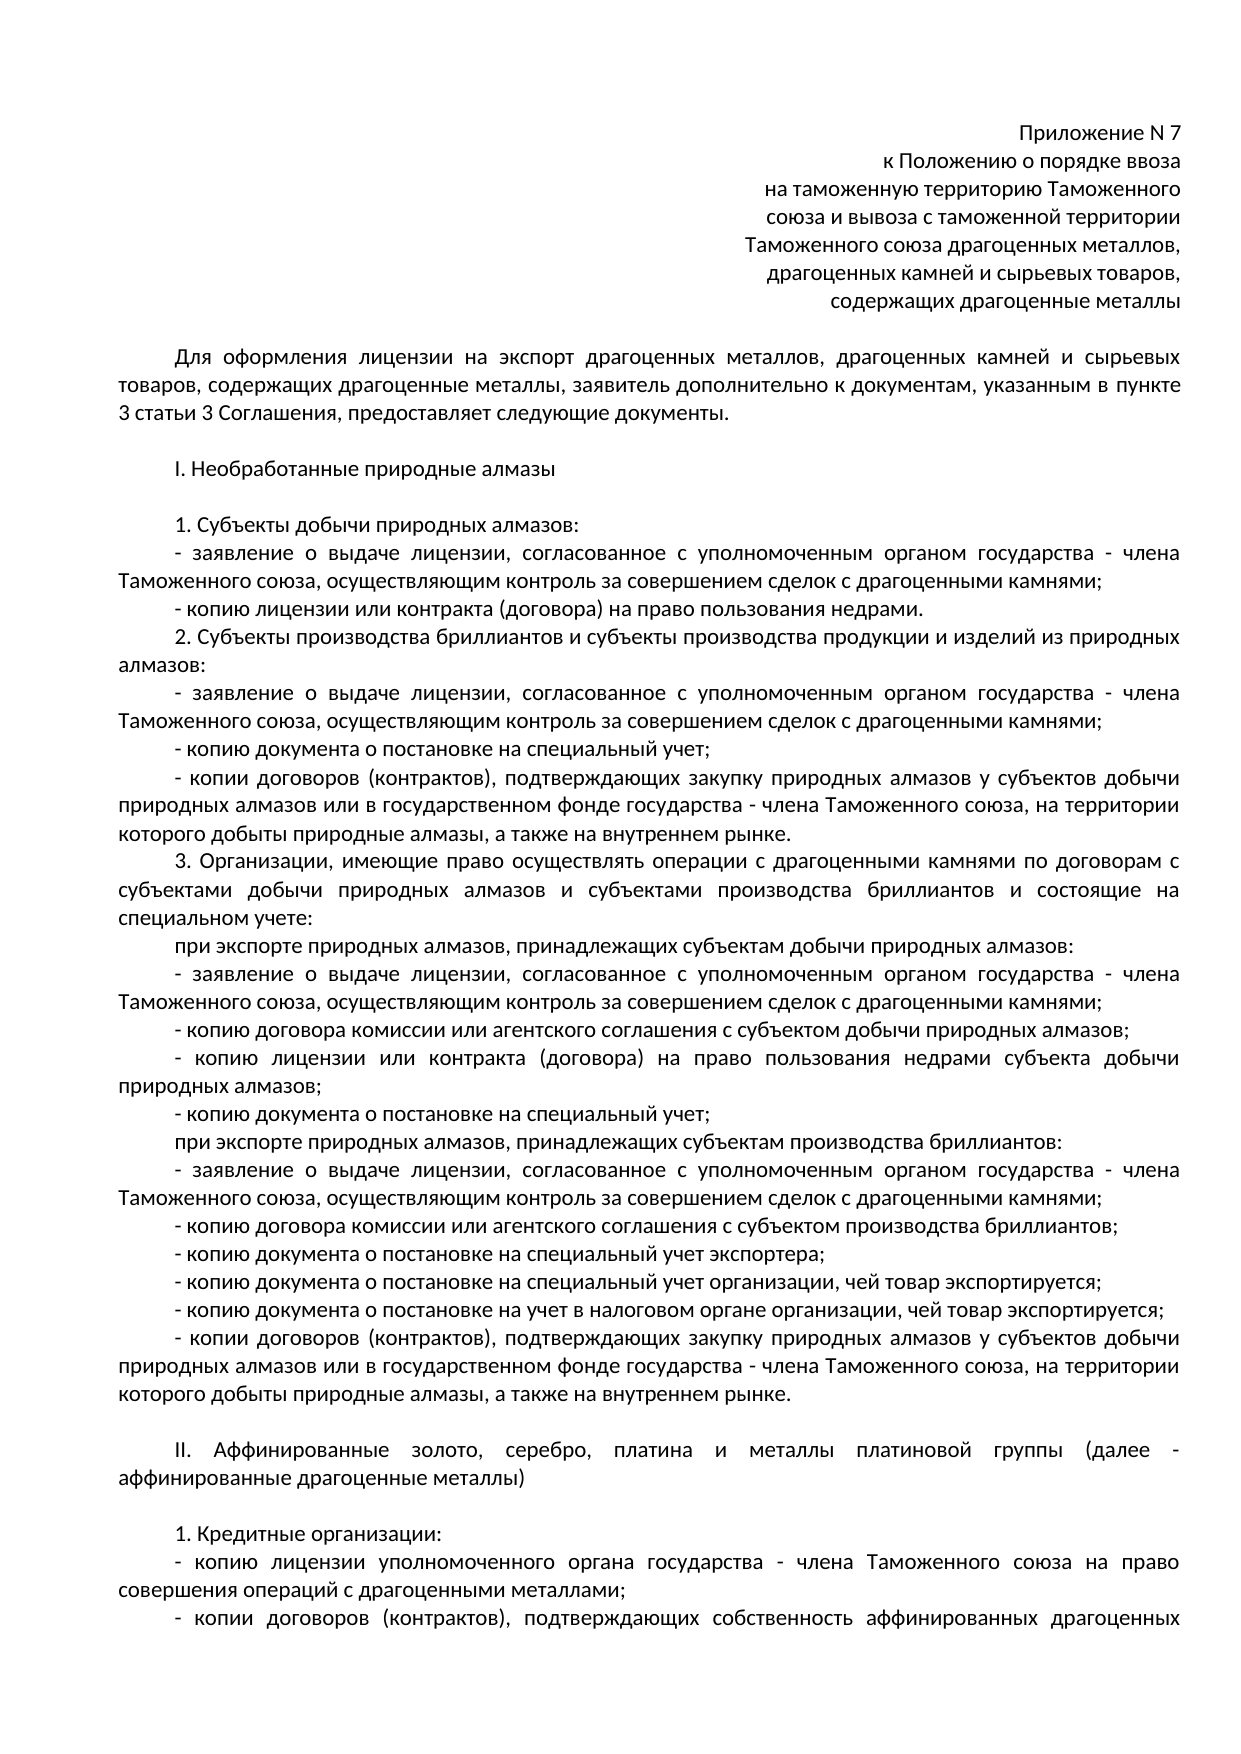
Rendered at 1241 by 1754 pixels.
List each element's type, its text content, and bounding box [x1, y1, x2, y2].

text II. Аффинированные золото, серебро, платина и металлы платиновой группы (далее - аффинированные драгоценные металлы) [118, 1435, 1181, 1491]
text при экспорте природных алмазов, принадлежащих субъектам производства бриллиантов: [118, 1127, 1181, 1155]
text при экспорте природных алмазов, принадлежащих субъектам добычи природных алмазов: [118, 931, 1181, 959]
text - копии договоров (контрактов), подтверждающих закупку природных алмазов у субъектов добычи природных алмазов или в государственном фонде государства - члена Таможенного союза, на территории которого добыты природные алмазы, а также на внутреннем рынке. [118, 1323, 1181, 1407]
text - копию документа о постановке на учет в налоговом органе организации, чей товар экспортируется; [118, 1295, 1181, 1323]
text - копию договора комиссии или агентского соглашения с субъектом производства бриллиантов; [118, 1211, 1181, 1239]
text - копию документа о постановке на специальный учет экспортера; [118, 1239, 1181, 1267]
text на таможенную территорию Таможенного [118, 174, 1181, 202]
text Приложение N 7 [118, 118, 1181, 146]
text - копию лицензии или контракта (договора) на право пользования недрами субъекта добычи природных алмазов; [118, 1043, 1181, 1099]
text Таможенного союза драгоценных металлов, [118, 230, 1181, 258]
text - заявление о выдаче лицензии, согласованное с уполномоченным органом государства - члена Таможенного союза, осуществляющим контроль за совершением сделок с драгоценными камнями; [118, 678, 1181, 734]
text I. Необработанные природные алмазы [118, 454, 1181, 482]
text - копии договоров (контрактов), подтверждающих закупку природных алмазов у субъектов добычи природных алмазов или в государственном фонде государства - члена Таможенного союза, на территории которого добыты природные алмазы, а также на внутреннем рынке. [118, 763, 1181, 847]
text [118, 1603, 1181, 1631]
text - заявление о выдаче лицензии, согласованное с уполномоченным органом государства - члена Таможенного союза, осуществляющим контроль за совершением сделок с драгоценными камнями; [118, 959, 1181, 1015]
text - копию документа о постановке на специальный учет; [118, 1099, 1181, 1127]
text 3. Организации, имеющие право осуществлять операции с драгоценными камнями по договорам с субъектами добычи природных алмазов и субъектами производства бриллиантов и состоящие на специальном учете: [118, 847, 1181, 931]
text 1. Кредитные организации: [118, 1519, 1181, 1547]
text содержащих драгоценные металлы [118, 286, 1181, 314]
text - копию лицензии или контракта (договора) на право пользования недрами. [118, 594, 1181, 622]
text - заявление о выдаче лицензии, согласованное с уполномоченным органом государства - члена Таможенного союза, осуществляющим контроль за совершением сделок с драгоценными камнями; [118, 538, 1181, 594]
text драгоценных камней и сырьевых товаров, [118, 258, 1181, 286]
text - заявление о выдаче лицензии, согласованное с уполномоченным органом государства - члена Таможенного союза, осуществляющим контроль за совершением сделок с драгоценными камнями; [118, 1155, 1181, 1211]
text к Положению о порядке ввоза [118, 146, 1181, 174]
text - копию договора комиссии или агентского соглашения с субъектом добычи природных алмазов; [118, 1015, 1181, 1043]
text - копию лицензии уполномоченного органа государства - члена Таможенного союза на право совершения операций с драгоценными металлами; [118, 1547, 1181, 1603]
text 2. Субъекты производства бриллиантов и субъекты производства продукции и изделий из природных алмазов: [118, 622, 1181, 678]
text - копию документа о постановке на специальный учет; [118, 734, 1181, 763]
text - копию документа о постановке на специальный учет организации, чей товар экспортируется; [118, 1267, 1181, 1295]
text 1. Субъекты добычи природных алмазов: [118, 510, 1181, 538]
text союза и вывоза с таможенной территории [118, 202, 1181, 230]
text Для оформления лицензии на экспорт драгоценных металлов, драгоценных камней и сырьевых товаров, содержащих драгоценные металлы, заявитель дополнительно к документам, указанным в пункте 3 статьи 3 Соглашения, предоставляет следующие документы. [118, 342, 1181, 426]
